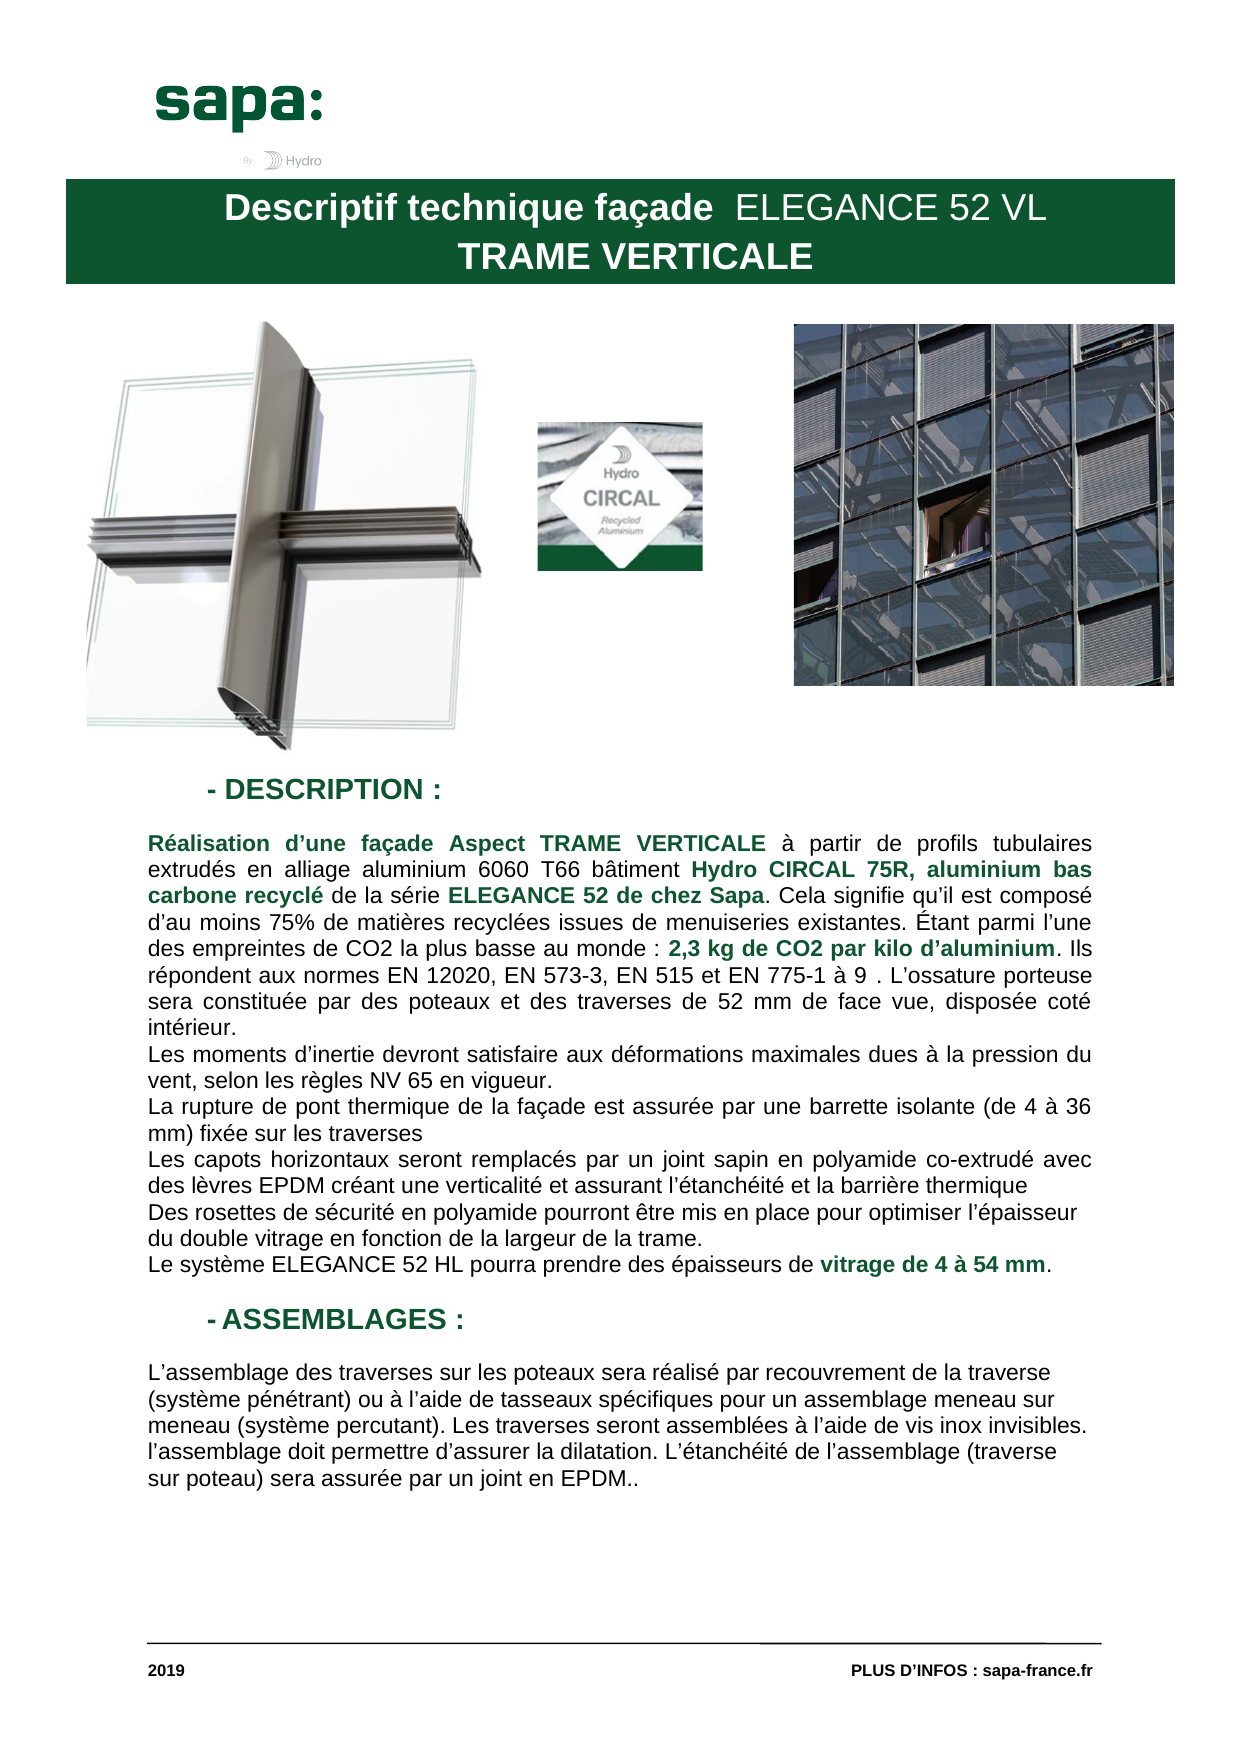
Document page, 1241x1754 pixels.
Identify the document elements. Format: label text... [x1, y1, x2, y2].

text - DESCRIPTION : [207, 296, 1093, 806]
text Les moments d’inertie devront satisfaire aux déformations maximales dues à la pression du vent, selon les règles NV 65 en vigueur. [148, 1041, 1093, 1093]
text L’assemblage des traverses sur les poteaux sera réalisé par recouvrement de la traverse (système pénétrant) ou à l’aide de tasseaux spécifiques pour un assemblage meneau sur meneau (système percutant). Les traverses seront assemblées à l’aide de vis inox invisibles. l’assemblage doit permettre d’assurer la dilatation. L’étanchéité de l’assemblage (traverse sur poteau) sera assurée par un joint en EPDM.. [148, 1359, 1093, 1491]
list ASSEMBLAGES : [207, 1302, 1093, 1335]
text Réalisation d’une façade Aspect TRAME VERTICALE à partir de profils tubulaires extrudés en alliage aluminium 6060 T66 bâtiment Hydro CIRCAL 75R, aluminium bas carbone recyclé de la série ELEGANCE 52 de chez Sapa. Cela signifie qu’il est composé d’au moins 75% de matières recyclées issues de menuiseries existantes. Étant parmi l’une des empreintes de CO2 la plus basse au monde : 2,3 kg de CO2 par kilo d’aluminium. Ils répondent aux normes EN 12020, EN 573-3, EN 515 et EN 775-1 à 9 . L’ossature porteuse sera constituée par des poteaux et des traverses de 52 mm de face vue, disposée coté intérieur. [148, 830, 1093, 1041]
picture [86, 316, 488, 760]
text Le système ELEGANCE 52 HL pourra prendre des épaisseurs de vitrage de 4 à 54 mm. [148, 1251, 1093, 1278]
text La rupture de pont thermique de la façade est assurée par une barrette isolante (de 4 à 36 mm) fixée sur les traverses [148, 1093, 1093, 1146]
text Les capots horizontaux seront remplacés par un joint sapin en polyamide co-extrudé avec des lèvres EPDM créant une verticalité et assurant l’étanchéité et la barrière thermique [148, 1146, 1093, 1199]
picture [147, 73, 334, 179]
picture [537, 422, 703, 571]
table_header Descriptif technique façade ELEGANCE 52 VL TRAME VERTICALE [66, 179, 1175, 284]
text Des rosettes de sécurité en polyamide pourront être mis en place pour optimiser l’épaisseur du double vitrage en fonction de la largeur de la trame. [148, 1199, 1093, 1251]
